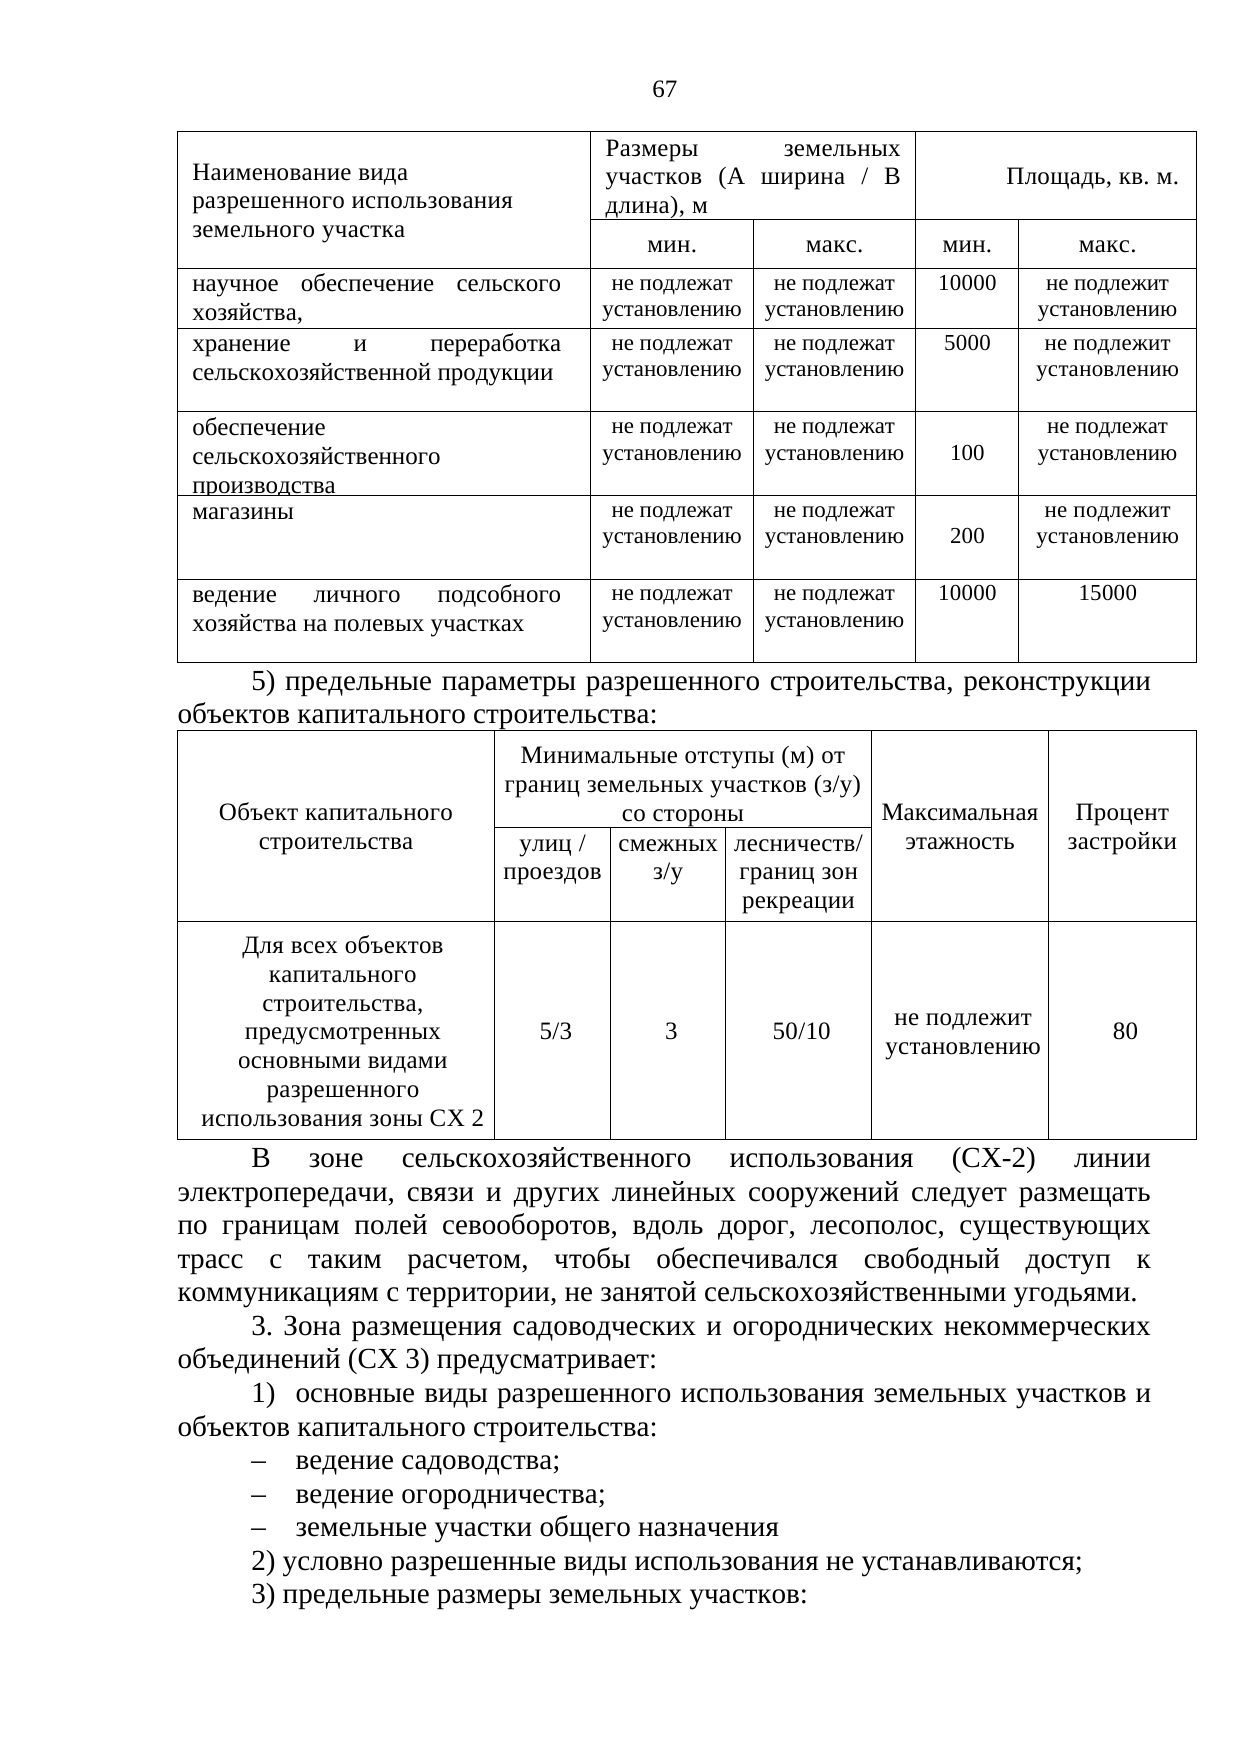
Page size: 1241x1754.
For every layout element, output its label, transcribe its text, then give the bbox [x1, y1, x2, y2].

table_cell не подлежат установлению [754, 269, 915, 327]
table_cell 10000 [916, 580, 1018, 662]
table_cell не подлежат установлению [754, 329, 915, 411]
table_cell не подлежит установлению [872, 922, 1048, 1139]
table_cell не подлежит установлению [1019, 269, 1196, 327]
table_cell 5/3 [495, 922, 610, 1139]
table_header Наименование вида разрешенного использования земельного участка [178, 132, 590, 267]
table_header Площадь, кв. м. [916, 132, 1196, 219]
text 3) предельные размеры земельных участков: [177, 1576, 1152, 1610]
table_cell обеспечение сельскохозяйственного производства [178, 412, 590, 495]
table_cell лесничеств/ границ зон рекреации [726, 828, 871, 921]
table_cell не подлежат установлению [591, 580, 753, 662]
table_cell мин. [916, 220, 1018, 267]
table_cell не подлежат установлению [754, 580, 915, 662]
text В зоне сельскохозяйственного использования (СХ-2) линии электропередачи, связи и других линейных сооружений следует размещать по границам полей севооборотов, вдоль дорог, лесополос, существующих трасс с таким расчетом, чтобы обеспечивался свободный доступ к коммуникациям с территории, не занятой сельскохозяйственными угодьями. [177, 1140, 1152, 1308]
table_cell 80 [1049, 922, 1196, 1139]
table_cell не подлежат установлению [754, 412, 915, 495]
table_cell 50/10 [726, 922, 871, 1139]
table_header Объект капитального строительства [178, 731, 494, 921]
table_cell не подлежат установлению [591, 496, 753, 578]
table_cell макс. [754, 220, 915, 267]
table_header Максимальная этажность [872, 731, 1048, 921]
table_cell 3 [611, 922, 725, 1139]
table_header Процент застройки [1049, 731, 1196, 921]
table_header Минимальные отступы (м) от границ земельных участков (з/у) со стороны [495, 731, 871, 827]
table_cell 100 [916, 412, 1018, 495]
table_cell не подлежат установлению [591, 412, 753, 495]
text – ведение огородничества; [177, 1476, 1152, 1509]
text 3. Зона размещения садоводческих и огороднических некоммерческих объединений (СХ 3) предусматривает: [177, 1308, 1152, 1375]
table_cell научное обеспечение сельского хозяйства, [178, 269, 590, 327]
table_cell не подлежат установлению [1019, 412, 1196, 495]
list основные виды разрешенного использования земельных участков и объектов капитального строительства: [177, 1375, 1152, 1442]
text 2) условно разрешенные виды использования не устанавливаются; [177, 1543, 1152, 1576]
table_cell смежных з/у [611, 828, 725, 921]
text 5) предельные параметры разрешенного строительства, реконструкции объектов капитального строительства: [177, 663, 1152, 730]
table_cell не подлежит установлению [1019, 496, 1196, 578]
table_cell улиц / проездов [495, 828, 610, 921]
table_cell хранение и переработка сельскохозяйственной продукции [178, 329, 590, 411]
table_cell не подлежат установлению [754, 496, 915, 578]
table_cell магазины [178, 496, 590, 578]
table_cell не подлежат установлению [591, 269, 753, 327]
table_cell не подлежит установлению [1019, 329, 1196, 411]
table_cell 10000 [916, 269, 1018, 327]
table_cell мин. [591, 220, 753, 267]
table_cell не подлежат установлению [591, 329, 753, 411]
table_cell 5000 [916, 329, 1018, 411]
table_cell 200 [916, 496, 1018, 578]
text – земельные участки общего назначения [177, 1509, 1152, 1543]
table_header Размеры земельных участков (A ширина / B длина), м [591, 132, 915, 219]
text – ведение садоводства; [177, 1442, 1152, 1476]
table_cell Для всех объектов капитального строительства, предусмотренных основными видами разрешенного использования зоны СХ 2 [178, 922, 494, 1139]
table_cell макс. [1019, 220, 1196, 267]
table_cell 15000 [1019, 580, 1196, 662]
table_cell ведение личного подсобного хозяйства на полевых участках [178, 580, 590, 662]
